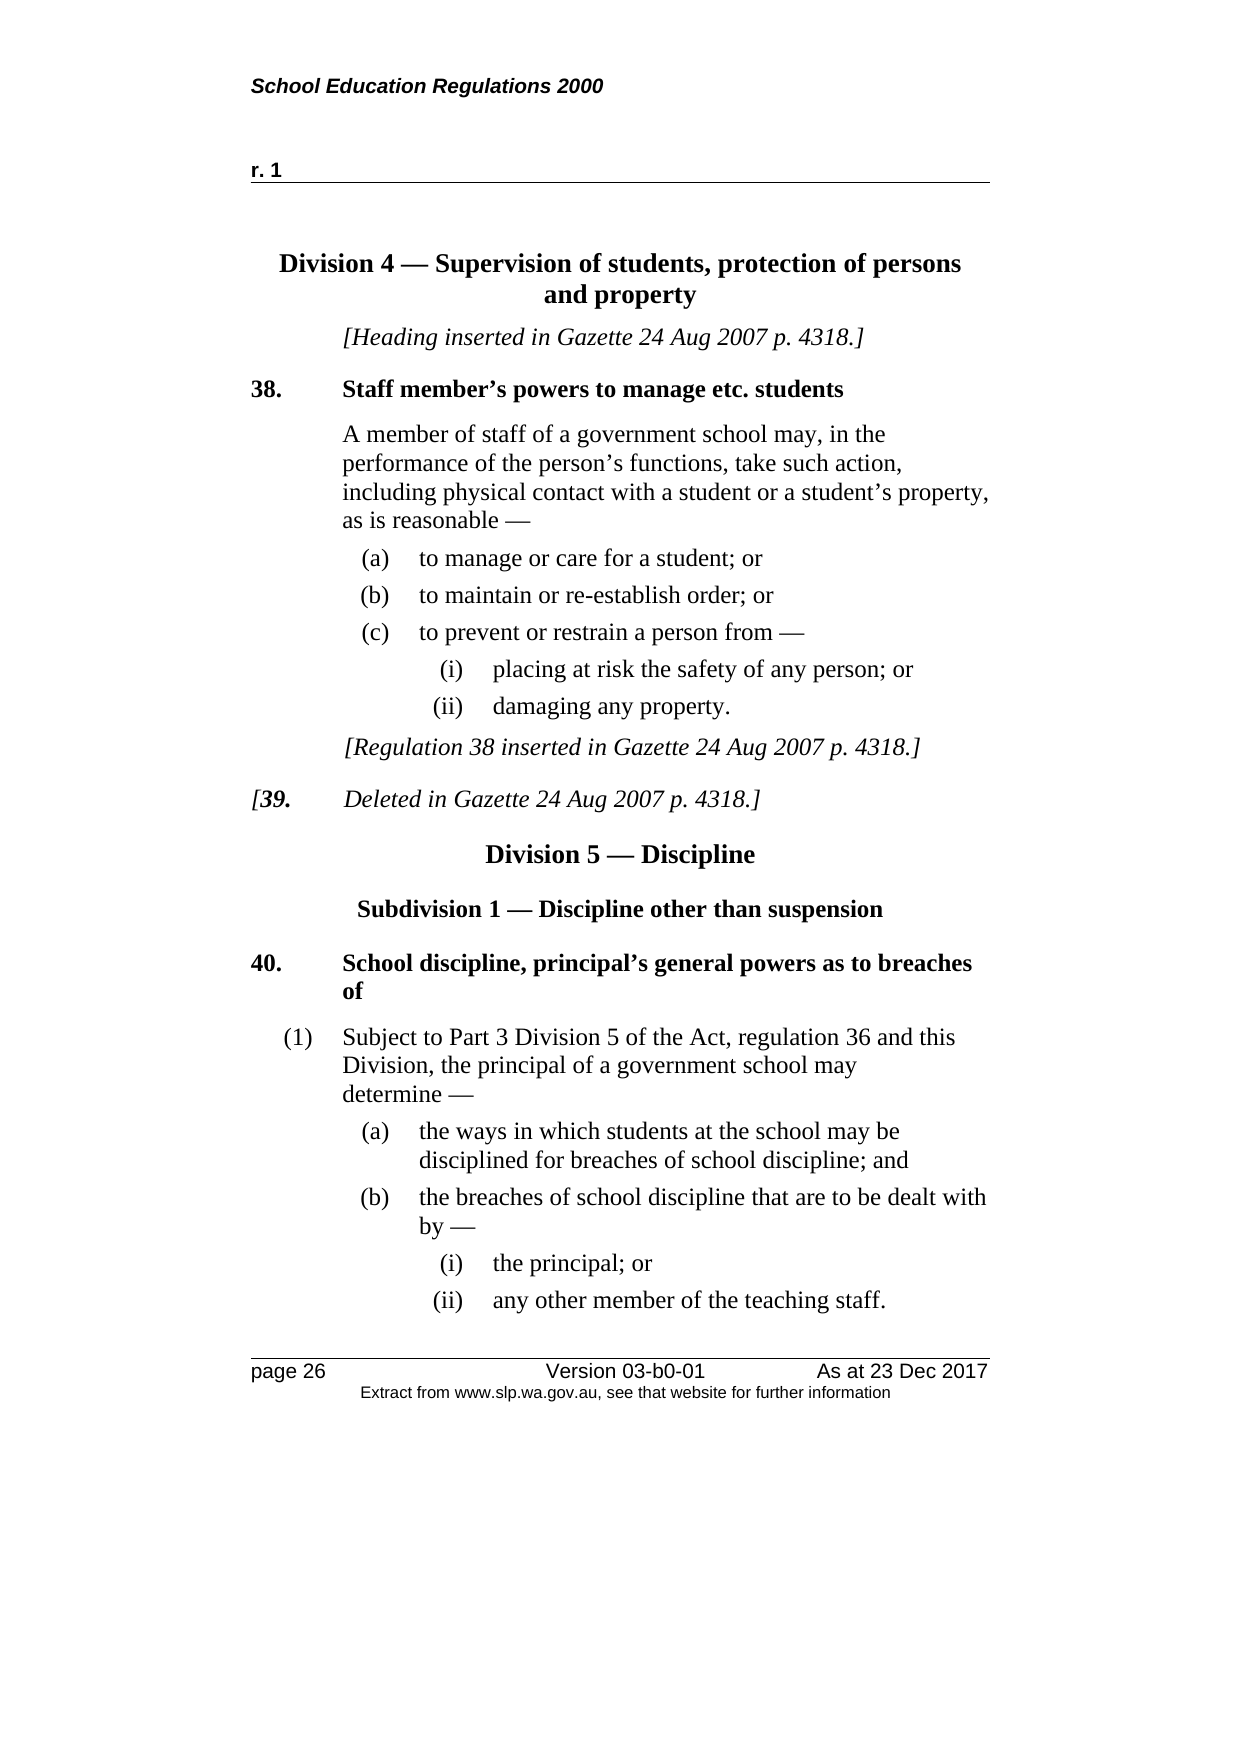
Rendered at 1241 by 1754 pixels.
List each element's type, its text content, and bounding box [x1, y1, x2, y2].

text (a) the ways in which students at the school may be disciplined for breaches of school discipline; and [251, 1116, 990, 1174]
text (i) the principal; or [251, 1248, 990, 1277]
text A member of staff of a government school may, in the performance of the person’s functions, take such action, including physical contact with a student or a student’s property, as is reasonable — [251, 419, 990, 534]
text (b) to maintain or re-establish order; or [251, 580, 990, 608]
text [Regulation 38 inserted in Gazette 24 Aug 2007 p. 4318.] [251, 732, 990, 761]
text (1) Subject to Part 3 Division 5 of the Act, regulation 36 and this Division, the principal of a government school may determine — [251, 1022, 990, 1108]
subtitle [Heading inserted in Gazette 24 Aug 2007 p. 4318.] [251, 322, 990, 351]
subtitle Division 5 — Discipline [251, 838, 990, 869]
text (c) to prevent or restrain a person from — [251, 617, 990, 646]
text (a) to manage or care for a student; or [251, 543, 990, 571]
text (ii) damaging any property. [251, 691, 990, 720]
text (ii) any other member of the teaching staff. [251, 1285, 990, 1314]
subtitle 38. Staff member’s powers to manage etc. students [251, 374, 990, 403]
text (b) the breaches of school discipline that are to be dealt with by — [251, 1182, 990, 1240]
subtitle Subdivision 1 — Discipline other than suspension [251, 894, 990, 923]
text [39. Deleted in Gazette 24 Aug 2007 p. 4318.] [251, 784, 990, 813]
text (i) placing at risk the safety of any person; or [251, 654, 990, 683]
subtitle Division 4 — Supervision of students, protection of persons and property [251, 247, 990, 310]
subtitle 40. School discipline, principal’s general powers as to breaches of [251, 948, 990, 1005]
